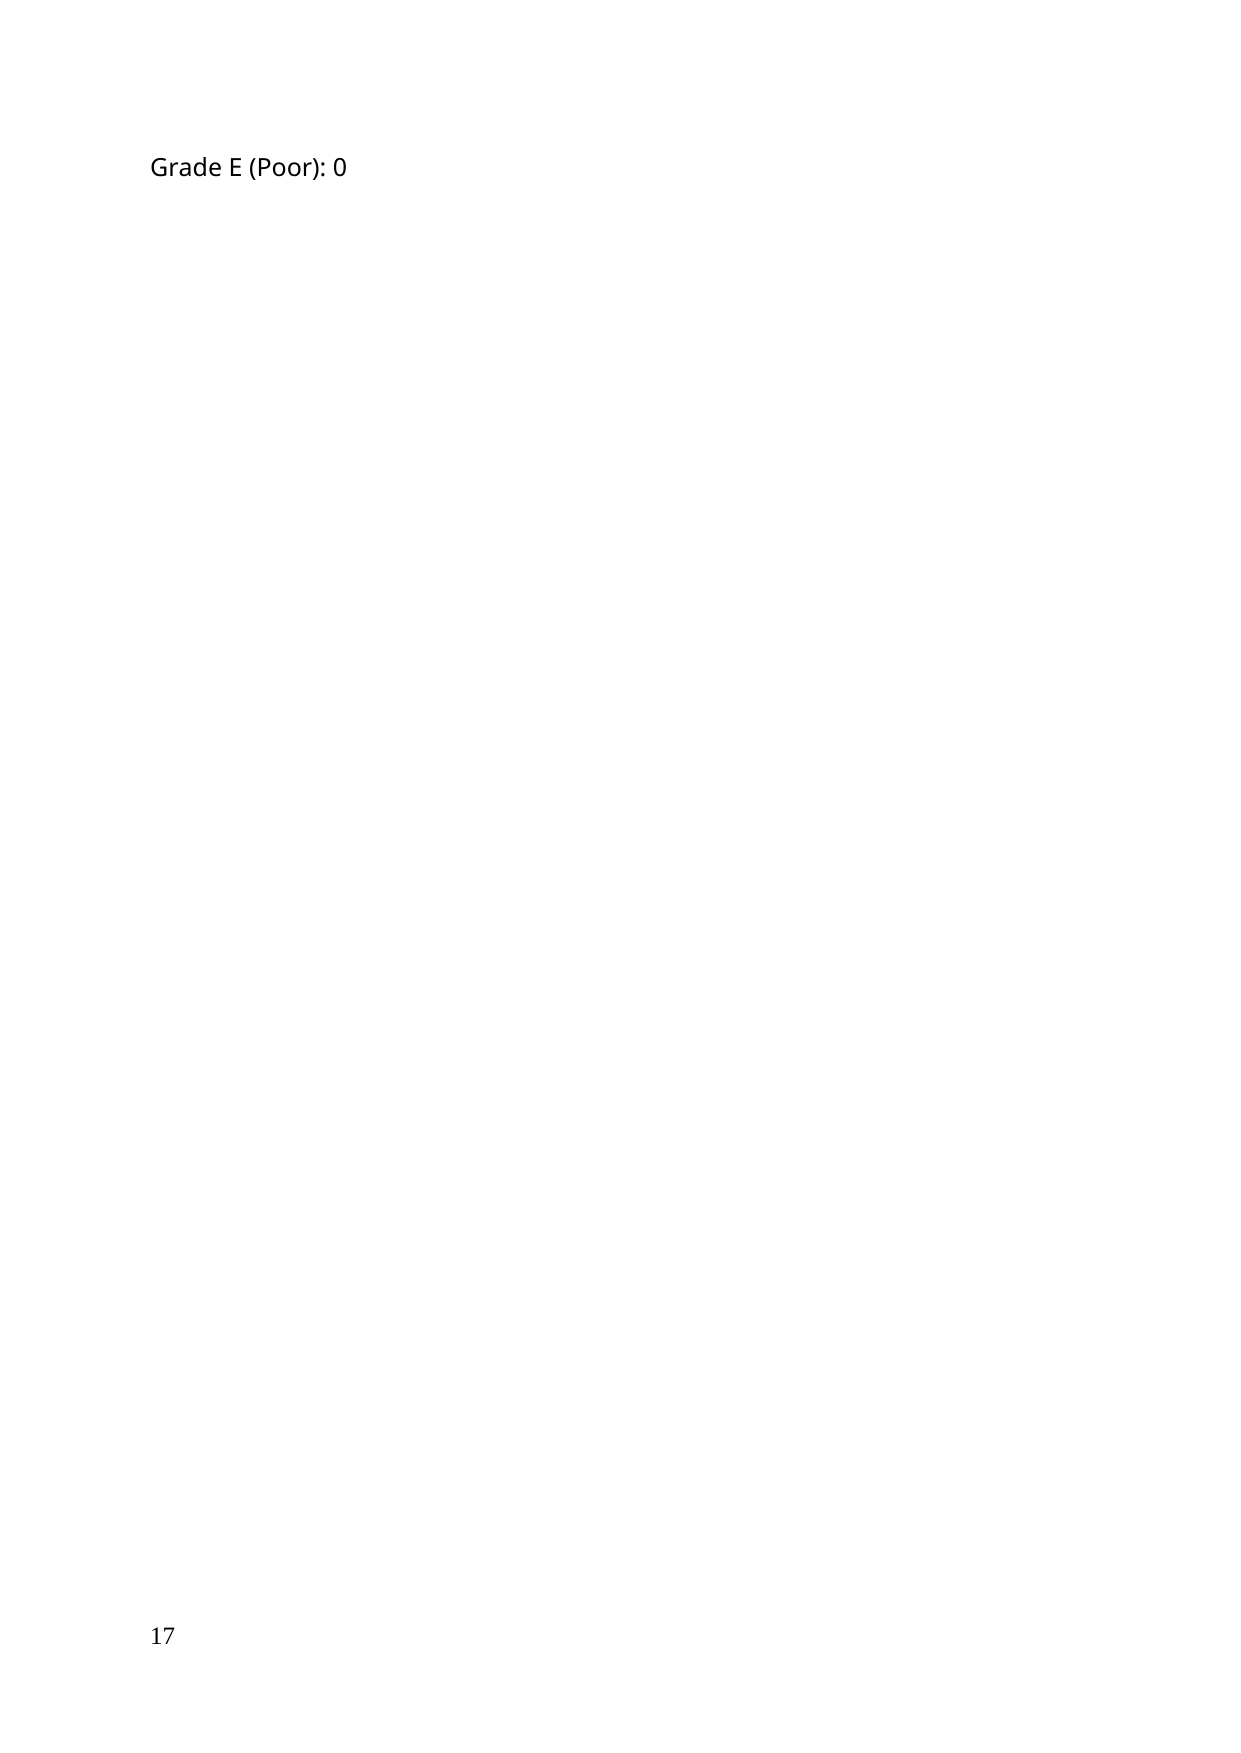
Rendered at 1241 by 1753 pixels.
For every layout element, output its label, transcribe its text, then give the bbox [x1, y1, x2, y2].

text Grade E (Poor): 0 [150, 150, 1090, 184]
